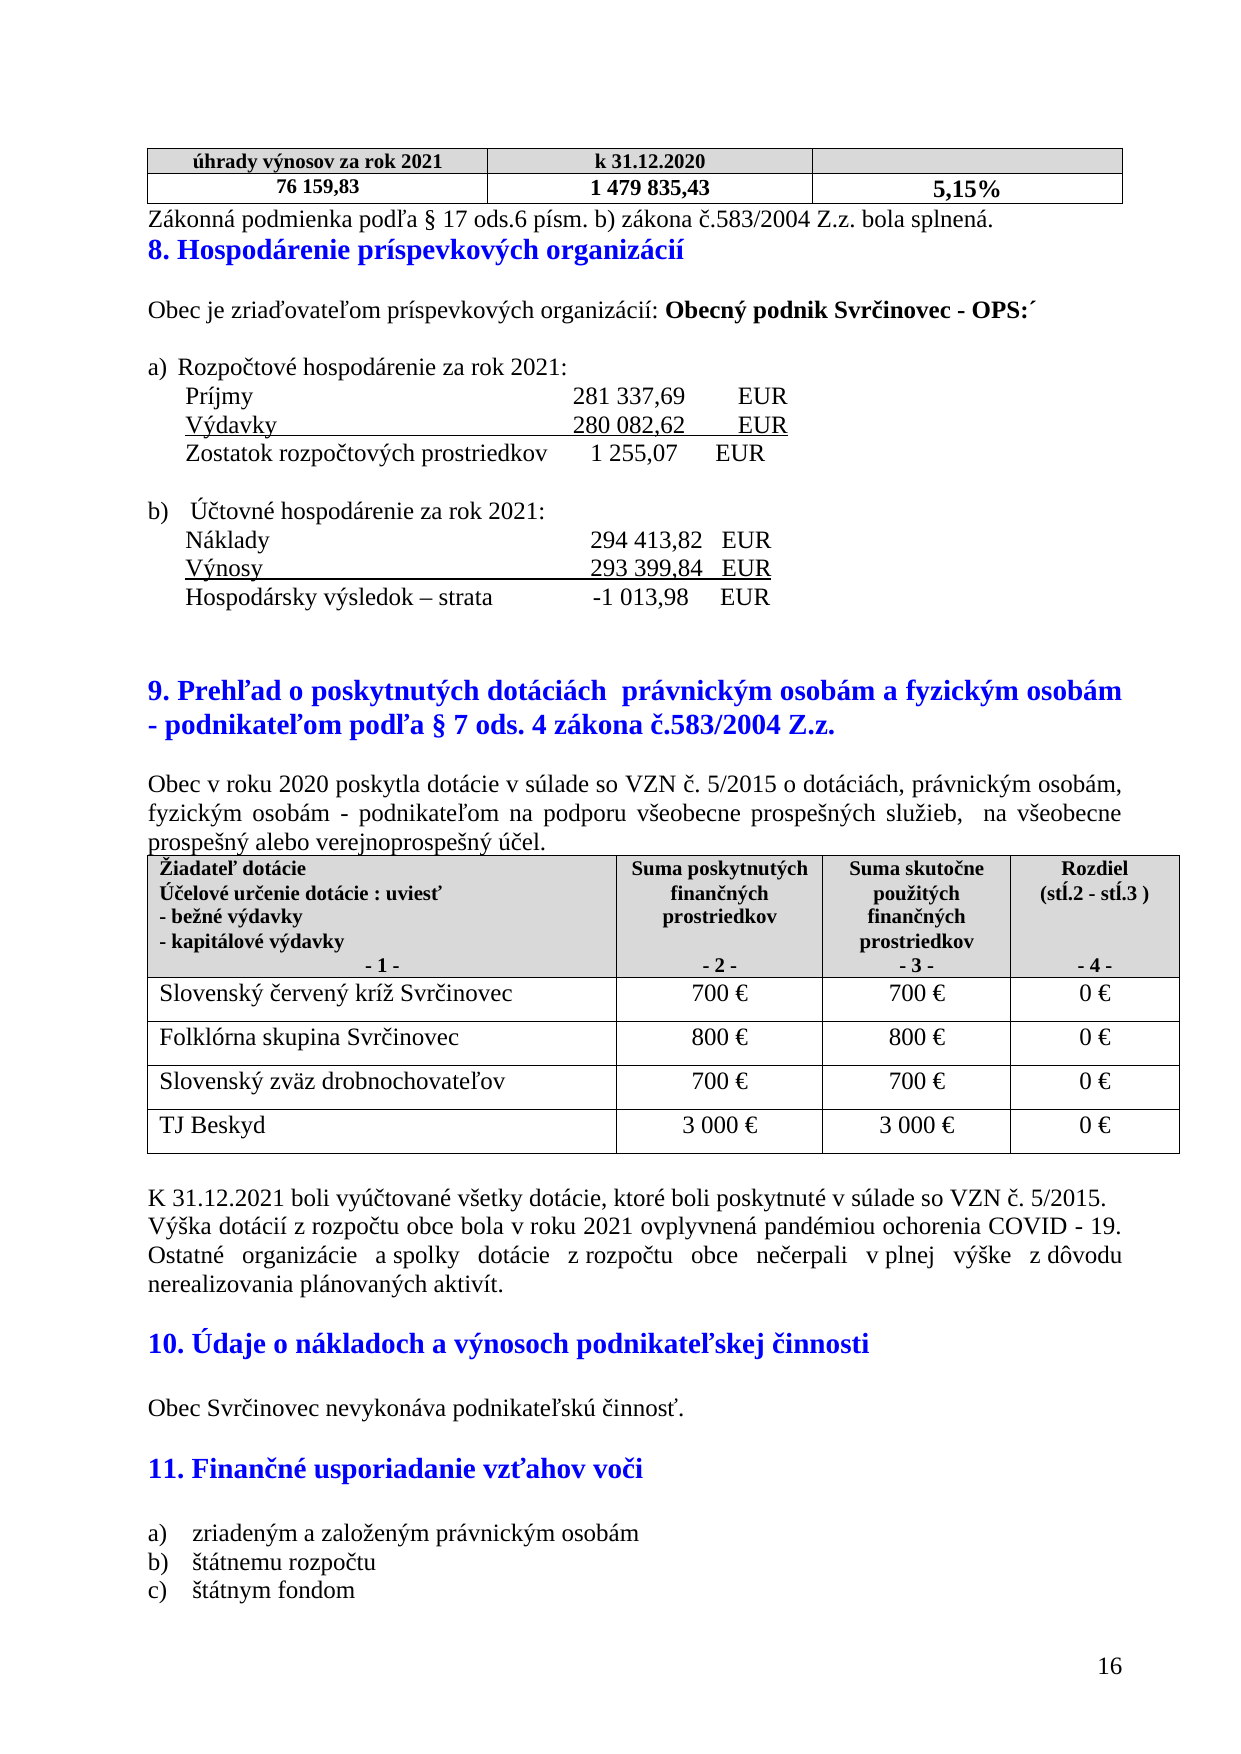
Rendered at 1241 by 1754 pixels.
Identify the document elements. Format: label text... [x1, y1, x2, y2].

text Hospodársky výsledok – strata -1 013,98 EUR [185, 582, 1122, 611]
list zriadeným a založeným právnickým osobám [148, 1518, 1122, 1547]
text Obec Svrčinovec nevykonáva podnikateľskú činnosť. [148, 1393, 1122, 1422]
table_cell TJ Beskyd [148, 1110, 616, 1153]
table_cell § 17 ods.6 písm. b) [813, 149, 1122, 173]
table_cell 0 € [1011, 1066, 1179, 1109]
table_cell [148, 149, 487, 173]
text Výnosy 293 399,84 EUR [185, 553, 1122, 582]
table_cell 0 € [1011, 1022, 1179, 1065]
list Rozpočtové hospodárenie za rok 2021: [148, 352, 1122, 381]
text 11. Finančné usporiadanie vzťahov voči [148, 1451, 1122, 1484]
table_cell 1 479 835,43 [488, 174, 812, 203]
list Účtovné hospodárenie za rok 2021: [148, 496, 1122, 525]
table_cell Folklórna skupina Svrčinovec [148, 1022, 616, 1065]
table_header Suma poskytnutých finančných prostriedkov - 2 - [617, 856, 822, 977]
table_cell 700 € [617, 978, 822, 1021]
text 8. Hospodárenie príspevkových organizácií [148, 232, 1122, 266]
table_cell 700 € [823, 978, 1010, 1021]
table_cell Slovenský červený kríž Svrčinovec [148, 978, 616, 1021]
table_cell 700 € [617, 1066, 822, 1109]
text Zostatok rozpočtových prostriedkov 1 255,07 EUR [185, 438, 1122, 467]
table_cell 800 € [617, 1022, 822, 1065]
table_header Žiadateľ dotácie Účelové určenie dotácie : uviesť - bežné výdavky - kapitálové výdavky - 1 - [148, 856, 616, 977]
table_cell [488, 149, 812, 173]
table_cell 800 € [823, 1022, 1010, 1065]
text Príjmy 281 337,69 EUR [185, 381, 1122, 410]
list štátnemu rozpočtu [148, 1547, 1122, 1576]
table_cell 76 159,83 [148, 174, 487, 203]
table_header Suma skutočne použitých finančných prostriedkov - 3 - [823, 856, 1010, 977]
table_cell Slovenský zväz drobnochovateľov [148, 1066, 616, 1109]
table_cell 3 000 € [617, 1110, 822, 1153]
text 10. Údaje o nákladoch a výnosoch podnikateľskej činnosti [148, 1326, 1122, 1360]
table_cell 0 € [1011, 978, 1179, 1021]
text 9. Prehľad o poskytnutých dotáciách právnickým osobám a fyzickým osobám - podnikateľom podľa § 7 ods. 4 zákona č.583/2004 Z.z. [148, 673, 1122, 740]
text Výdavky 280 082,62 EUR [185, 410, 1122, 438]
text Náklady 294 413,82 EUR [185, 525, 1122, 553]
table_cell 5,15% [813, 174, 1122, 203]
text K 31.12.2021 boli vyúčtované všetky dotácie, ktoré boli poskytnuté v súlade so VZN č. 5/2015. [148, 1183, 1122, 1211]
table_cell 3 000 € [823, 1110, 1010, 1153]
text Obec je zriaďovateľom príspevkových organizácií: Obecný podnik Svrčinovec - OPS:´ [148, 295, 1122, 323]
table_cell 700 € [823, 1066, 1010, 1109]
text Zákonná podmienka podľa § 17 ods.6 písm. b) zákona č.583/2004 Z.z. bola splnená. [148, 204, 1122, 232]
table_cell 0 € [1011, 1110, 1179, 1153]
text Výška dotácií z rozpočtu obce bola v roku 2021 ovplyvnená pandémiou ochorenia COVID - 19. Ostatné organizácie a spolky dotácie z rozpočtu obce nečerpali v plnej výške z dôvodu nerealizovania plánovaných aktivít. [148, 1211, 1122, 1298]
list štátnym fondom [148, 1576, 1122, 1604]
text Obec v roku 2020 poskytla dotácie v súlade so VZN č. 5/2015 o dotáciách, právnickým osobám, fyzickým osobám - podnikateľom na podporu všeobecne prospešných služieb, na všeobecne prospešný alebo verejnoprospešný účel. [148, 769, 1122, 855]
table_header Rozdiel (stĺ.2 - stĺ.3 ) - 4 - [1011, 856, 1179, 977]
